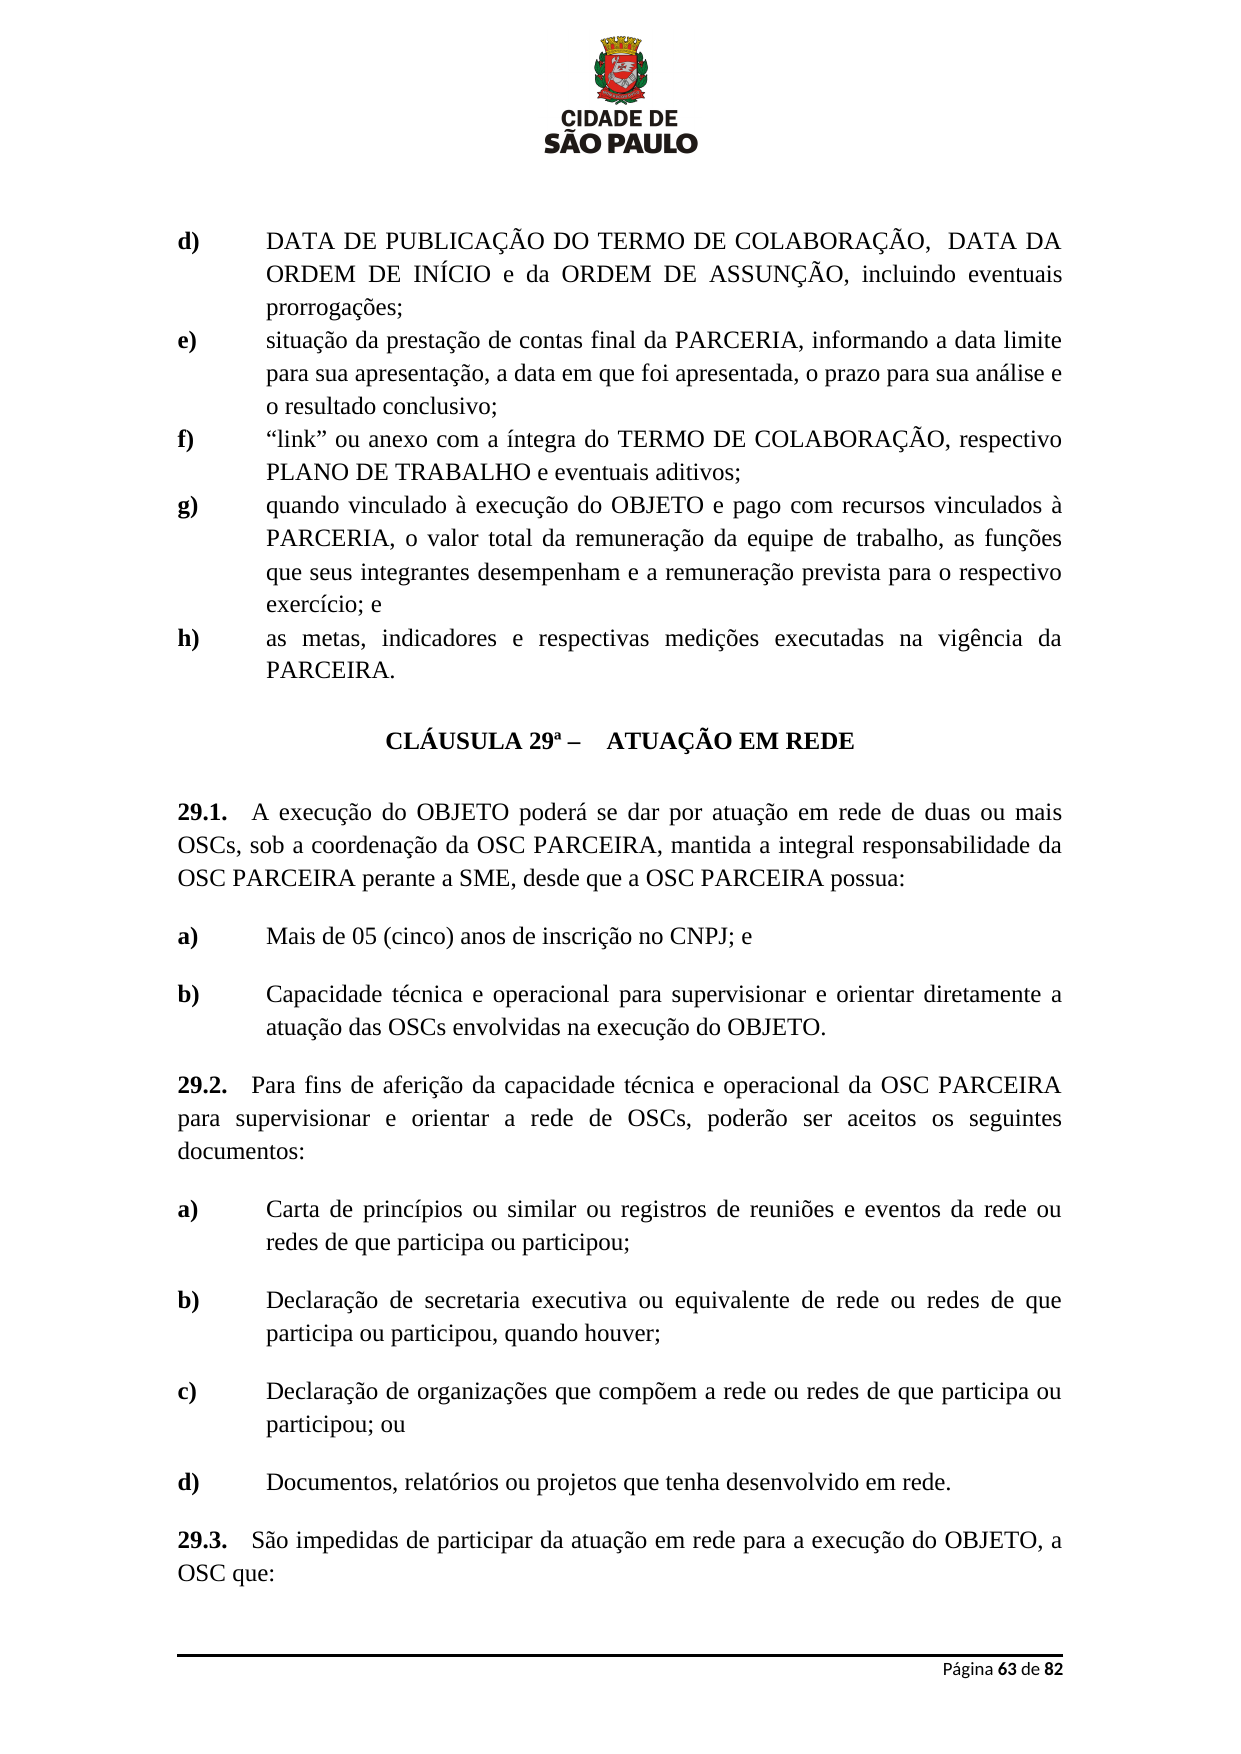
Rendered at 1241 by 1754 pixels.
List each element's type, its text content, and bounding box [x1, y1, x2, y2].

text A execução do OBJETO poderá se dar por atuação em rede de duas ou mais OSCs, sob a coordenação da OSC PARCEIRA, mantida a integral responsabilidade da OSC PARCEIRA perante a SME, desde que a OSC PARCEIRA possua: [177, 797, 1063, 891]
list Declaração de organizações que compõem a rede ou redes de que participa ou participou; ou [177, 1376, 1063, 1438]
list Carta de princípios ou similar ou registros de reuniões e eventos da rede ou redes de que participa ou participou; [177, 1194, 1063, 1256]
list “link” ou anexo com a íntegra do TERMO DE COLABORAÇÃO, respectivo PLANO DE TRABALHO e eventuais aditivos; [177, 424, 1063, 486]
list DATA DE PUBLICAÇÃO DO TERMO DE COLABORAÇÃO, DATA DA ORDEM DE INÍCIO e da ORDEM DE ASSUNÇÃO, incluindo eventuais prorrogações; [177, 226, 1063, 321]
picture [537, 29, 703, 160]
text São impedidas de participar da atuação em rede para a execução do OBJETO, a OSC que: [177, 1525, 1063, 1587]
list situação da prestação de contas final da PARCERIA, informando a data limite para sua apresentação, a data em que foi apresentada, o prazo para sua análise e o resultado conclusivo; [177, 325, 1063, 420]
list quando vinculado à execução do OBJETO e pago com recursos vinculados à PARCERIA, o valor total da remuneração da equipe de trabalho, as funções que seus integrantes desempenham e a remuneração prevista para o respectivo exercício; e [177, 491, 1063, 618]
list Documentos, relatórios ou projetos que tenha desenvolvido em rede. [177, 1467, 1063, 1496]
list as metas, indicadores e respectivas medições executadas na vigência da PARCEIRA. [177, 623, 1063, 684]
list Declaração de secretaria executiva ou equivalente de rede ou redes de que participa ou participou, quando houver; [177, 1285, 1063, 1347]
list Capacidade técnica e operacional para supervisionar e orientar diretamente a atuação das OSCs envolvidas na execução do OBJETO. [177, 979, 1063, 1041]
subtitle ATUAÇÃO EM REDE [177, 726, 1063, 755]
text Para fins de aferição da capacidade técnica e operacional da OSC PARCEIRA para supervisionar e orientar a rede de OSCs, poderão ser aceitos os seguintes documentos: [177, 1070, 1063, 1164]
list Mais de 05 (cinco) anos de inscrição no CNPJ; e [177, 921, 1063, 949]
